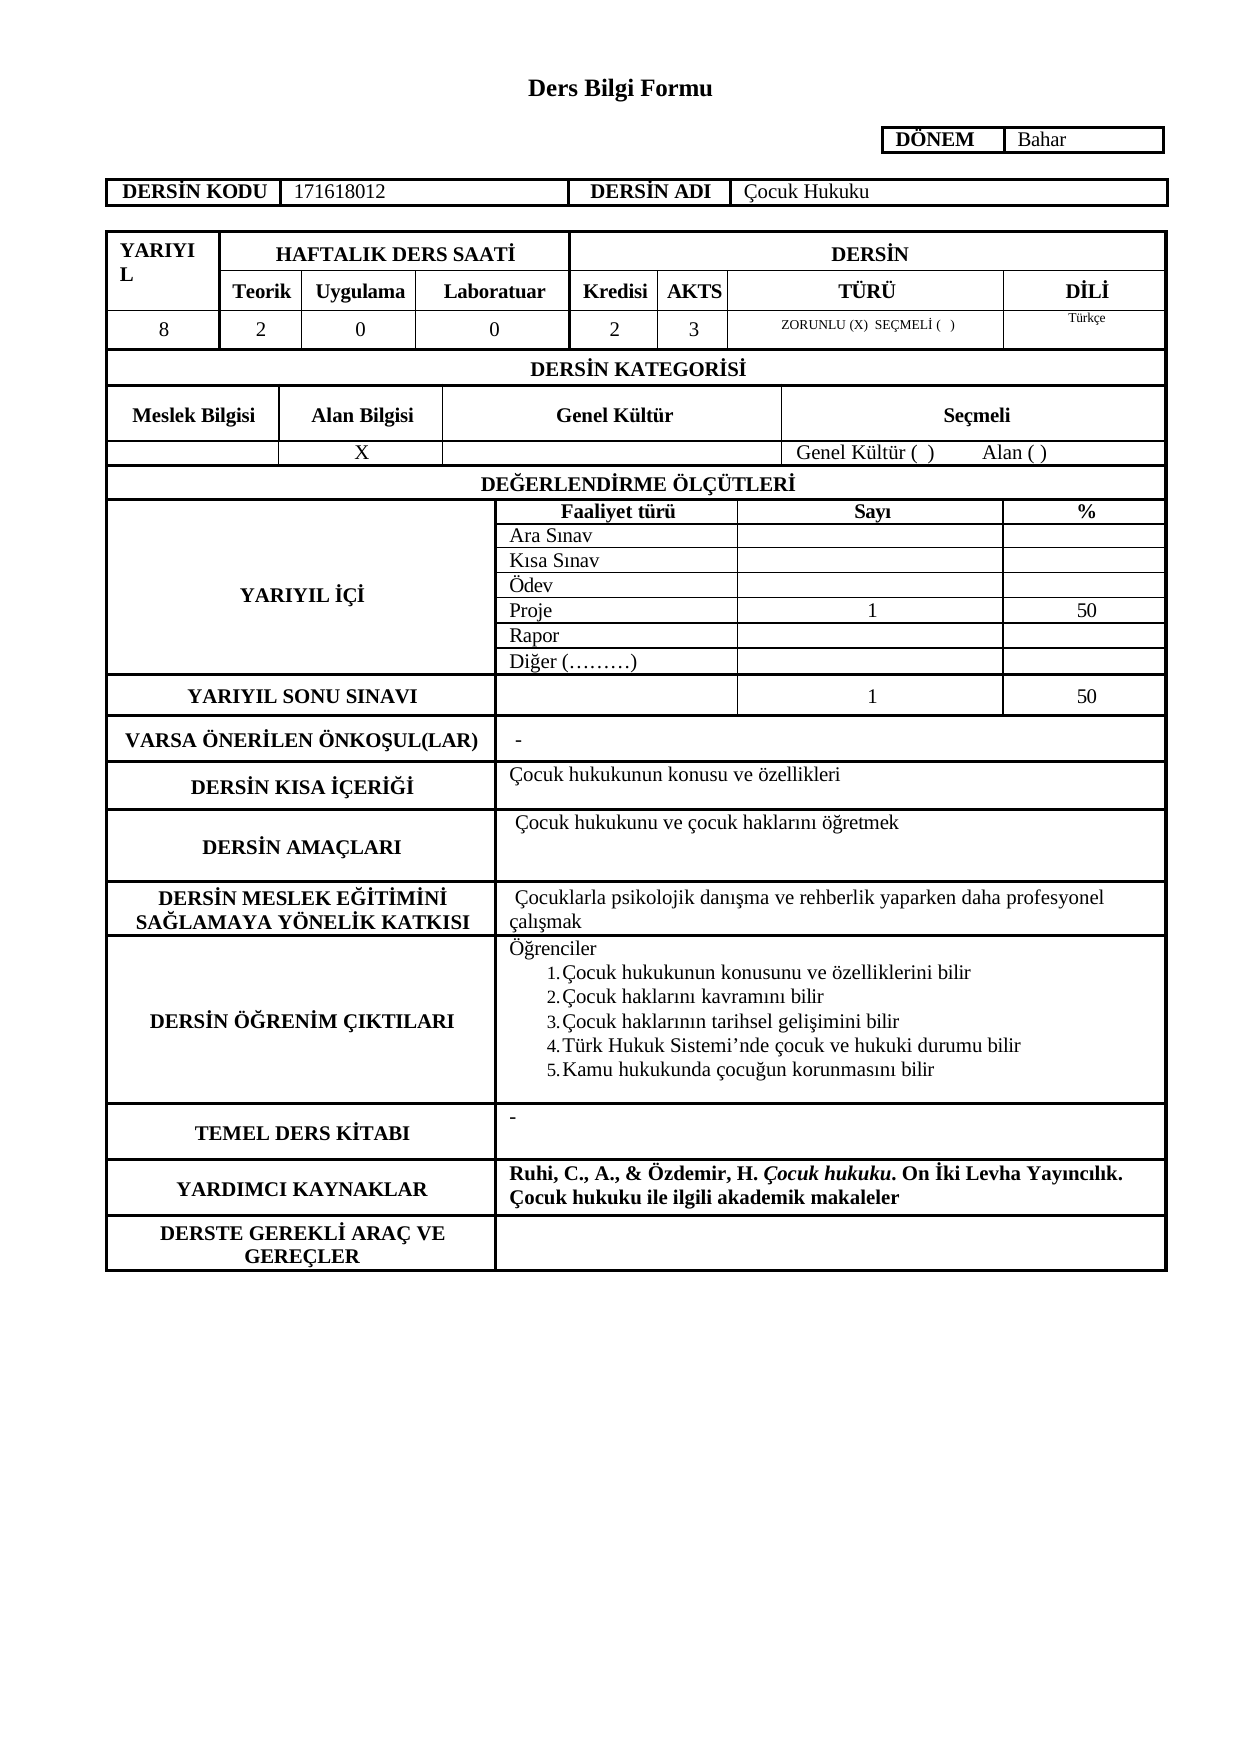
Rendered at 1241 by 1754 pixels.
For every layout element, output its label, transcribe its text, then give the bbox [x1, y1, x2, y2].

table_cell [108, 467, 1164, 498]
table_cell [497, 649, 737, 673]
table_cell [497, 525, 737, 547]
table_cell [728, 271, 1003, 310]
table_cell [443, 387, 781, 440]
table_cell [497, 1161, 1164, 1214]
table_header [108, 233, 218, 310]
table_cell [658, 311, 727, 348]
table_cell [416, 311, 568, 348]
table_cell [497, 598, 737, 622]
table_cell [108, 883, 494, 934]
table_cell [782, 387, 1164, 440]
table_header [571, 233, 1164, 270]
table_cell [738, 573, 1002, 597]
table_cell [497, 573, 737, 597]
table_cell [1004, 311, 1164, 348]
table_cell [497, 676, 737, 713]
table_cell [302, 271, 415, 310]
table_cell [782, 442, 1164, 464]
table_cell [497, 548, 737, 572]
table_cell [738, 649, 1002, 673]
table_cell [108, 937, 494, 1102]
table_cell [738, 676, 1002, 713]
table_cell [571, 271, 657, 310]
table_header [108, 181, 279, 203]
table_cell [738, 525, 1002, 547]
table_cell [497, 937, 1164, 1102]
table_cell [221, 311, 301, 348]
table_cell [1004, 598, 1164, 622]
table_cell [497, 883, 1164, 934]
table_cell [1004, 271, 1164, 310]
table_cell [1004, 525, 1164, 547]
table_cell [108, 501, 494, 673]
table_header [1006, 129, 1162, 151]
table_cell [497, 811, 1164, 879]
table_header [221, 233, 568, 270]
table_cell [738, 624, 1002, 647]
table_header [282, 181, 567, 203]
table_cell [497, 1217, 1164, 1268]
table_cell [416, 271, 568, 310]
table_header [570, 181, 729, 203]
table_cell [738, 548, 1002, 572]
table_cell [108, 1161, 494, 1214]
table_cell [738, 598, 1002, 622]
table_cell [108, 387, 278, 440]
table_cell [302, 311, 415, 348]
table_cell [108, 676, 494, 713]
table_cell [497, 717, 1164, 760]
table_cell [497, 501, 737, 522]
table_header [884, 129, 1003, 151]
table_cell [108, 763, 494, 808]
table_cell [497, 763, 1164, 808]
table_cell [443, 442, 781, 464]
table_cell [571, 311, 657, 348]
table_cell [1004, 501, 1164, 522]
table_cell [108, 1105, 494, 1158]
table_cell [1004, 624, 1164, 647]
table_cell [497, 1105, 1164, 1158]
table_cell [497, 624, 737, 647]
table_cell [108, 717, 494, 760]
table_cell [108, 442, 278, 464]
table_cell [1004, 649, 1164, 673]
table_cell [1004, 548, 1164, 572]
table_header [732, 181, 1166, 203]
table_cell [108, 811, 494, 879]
text Ders Bilgi Formu [110, 73, 1131, 102]
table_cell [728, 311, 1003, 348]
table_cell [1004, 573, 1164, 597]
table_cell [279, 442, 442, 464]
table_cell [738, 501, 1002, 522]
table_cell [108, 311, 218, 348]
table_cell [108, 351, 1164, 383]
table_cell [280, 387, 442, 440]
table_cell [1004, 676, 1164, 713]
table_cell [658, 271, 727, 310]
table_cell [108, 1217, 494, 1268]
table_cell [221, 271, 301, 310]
